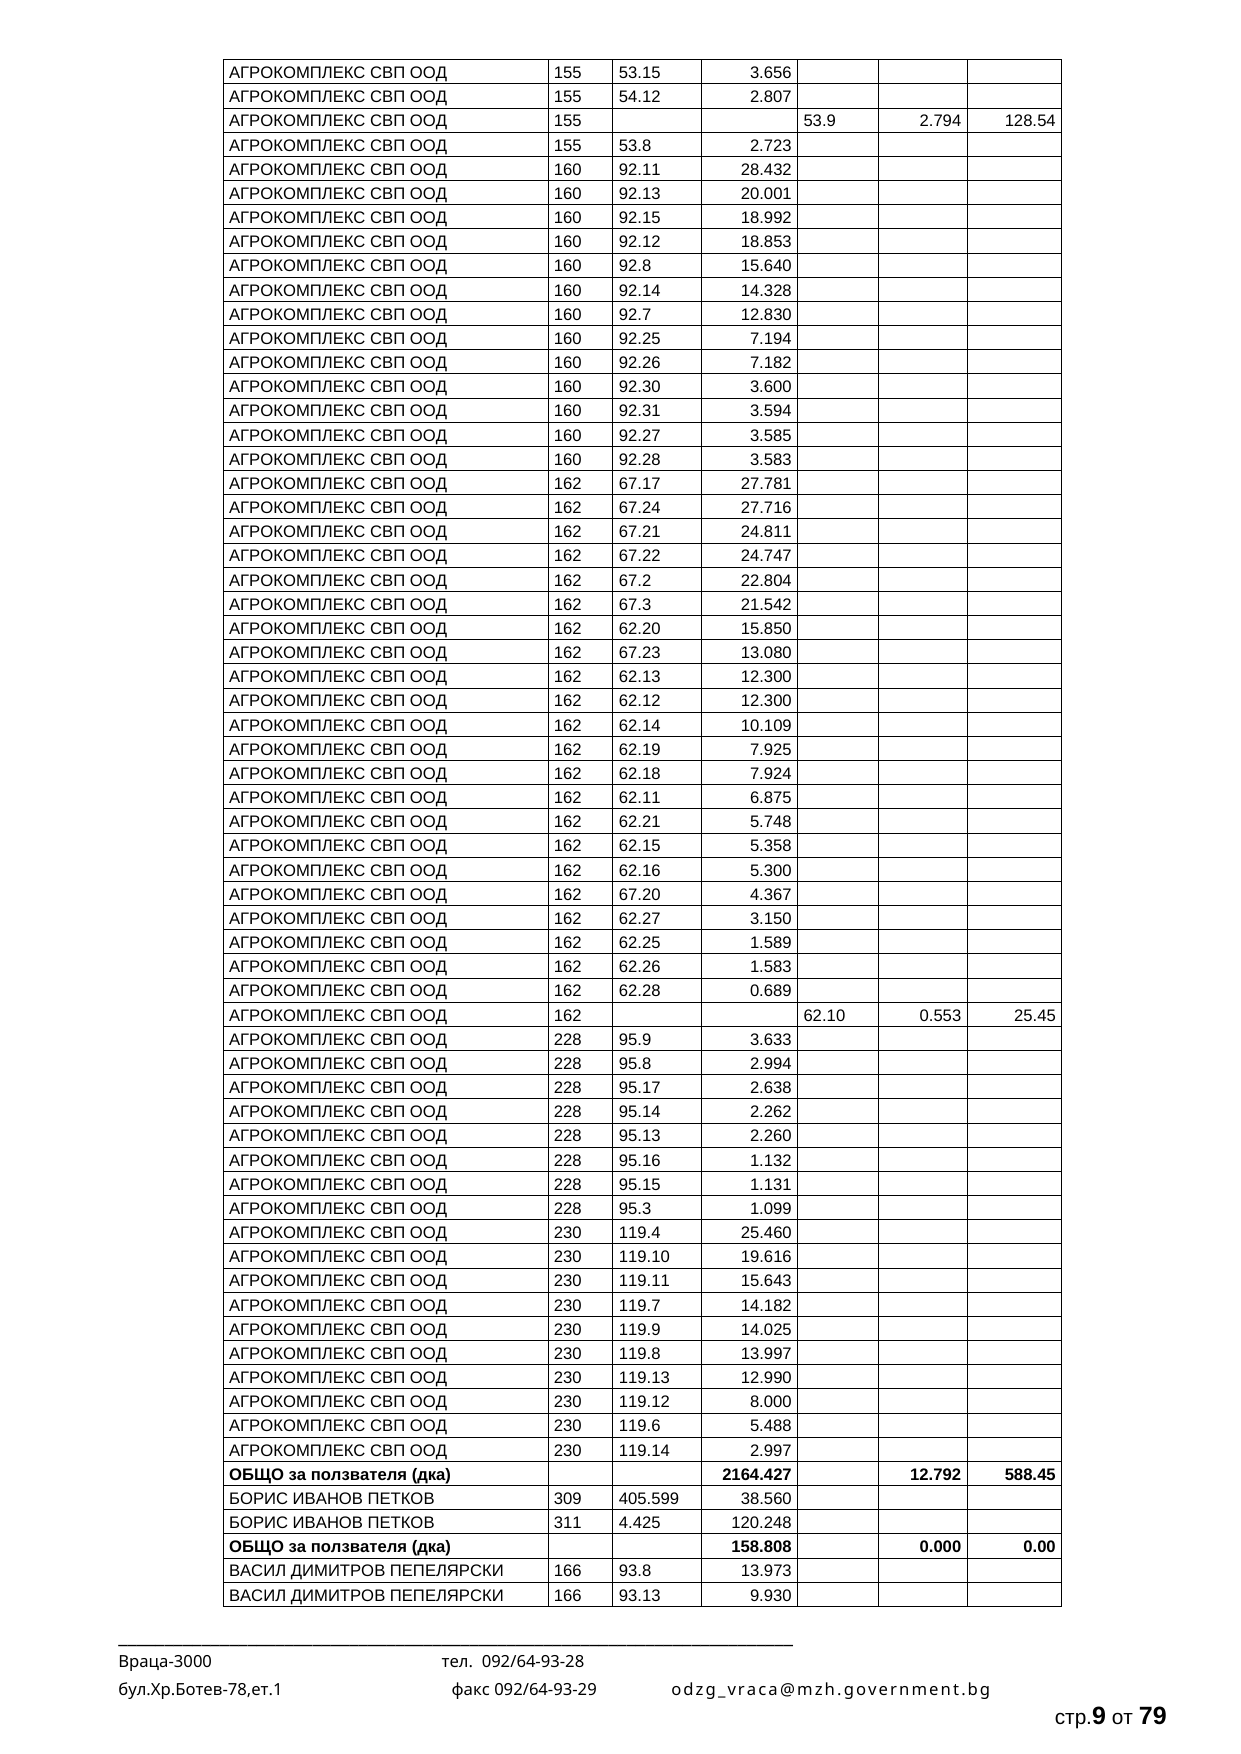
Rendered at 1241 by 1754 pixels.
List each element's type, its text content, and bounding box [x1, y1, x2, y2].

table_cell 162 [549, 737, 612, 760]
table_cell [879, 519, 967, 542]
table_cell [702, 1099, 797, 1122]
table_cell 27.781 [702, 471, 797, 494]
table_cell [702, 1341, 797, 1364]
table_cell 2.994 [702, 1051, 797, 1074]
table_cell 162 [549, 592, 612, 615]
table_cell 62.16 [613, 858, 701, 881]
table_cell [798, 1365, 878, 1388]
table_cell 5.748 [702, 809, 797, 832]
table_cell 162 [549, 689, 612, 712]
table_cell [879, 350, 967, 373]
table_cell АГРОКОМПЛЕКС СВП ООД [224, 689, 548, 712]
table_cell 27.716 [702, 495, 797, 518]
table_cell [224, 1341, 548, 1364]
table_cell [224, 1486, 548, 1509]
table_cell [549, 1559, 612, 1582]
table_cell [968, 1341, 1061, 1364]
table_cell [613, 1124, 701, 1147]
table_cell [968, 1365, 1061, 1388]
table_cell АГРОКОМПЛЕКС СВП ООД [224, 906, 548, 929]
table_cell [798, 930, 878, 953]
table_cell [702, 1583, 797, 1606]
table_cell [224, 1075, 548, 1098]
table_cell 92.8 [613, 254, 701, 277]
table_cell 160 [549, 399, 612, 422]
table_cell 162 [549, 882, 612, 905]
table_cell 162 [549, 495, 612, 518]
table_cell [968, 84, 1061, 107]
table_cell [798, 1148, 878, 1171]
table_cell 67.22 [613, 544, 701, 567]
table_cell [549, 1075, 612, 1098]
table_cell АГРОКОМПЛЕКС СВП ООД [224, 882, 548, 905]
table_cell [968, 1027, 1061, 1050]
table_cell 3.656 [702, 60, 797, 83]
table_cell [968, 616, 1061, 639]
table_cell 160 [549, 302, 612, 325]
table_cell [224, 84, 548, 107]
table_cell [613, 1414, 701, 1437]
table_cell [798, 906, 878, 929]
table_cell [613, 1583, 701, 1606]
table_cell [879, 1027, 967, 1050]
table_cell 160 [549, 254, 612, 277]
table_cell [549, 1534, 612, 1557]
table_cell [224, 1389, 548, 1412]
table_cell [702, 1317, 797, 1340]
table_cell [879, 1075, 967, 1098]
table_cell [798, 447, 878, 470]
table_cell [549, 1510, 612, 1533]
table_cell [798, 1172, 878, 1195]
table_cell [968, 157, 1061, 180]
table_cell 160 [549, 350, 612, 373]
table_cell 3.150 [702, 906, 797, 929]
table_cell АГРОКОМПЛЕКС СВП ООД [224, 302, 548, 325]
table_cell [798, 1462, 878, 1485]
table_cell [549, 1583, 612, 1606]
table_cell [968, 423, 1061, 446]
table_cell 162 [549, 809, 612, 832]
table_cell АГРОКОМПЛЕКС СВП ООД [224, 930, 548, 953]
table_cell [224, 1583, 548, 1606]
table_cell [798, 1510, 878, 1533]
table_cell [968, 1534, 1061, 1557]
table_cell 12.300 [702, 664, 797, 687]
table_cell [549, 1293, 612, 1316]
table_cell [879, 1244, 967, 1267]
table_cell АГРОКОМПЛЕКС СВП ООД [224, 495, 548, 518]
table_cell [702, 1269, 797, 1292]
table_cell [879, 689, 967, 712]
table_cell 160 [549, 278, 612, 301]
table_cell 162 [549, 858, 612, 881]
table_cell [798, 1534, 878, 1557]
table_cell 95.8 [613, 1051, 701, 1074]
table_cell [968, 495, 1061, 518]
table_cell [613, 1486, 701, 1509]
table_cell [968, 374, 1061, 397]
table_cell 54.12 [613, 84, 701, 107]
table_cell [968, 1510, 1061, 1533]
table_cell [968, 399, 1061, 422]
table_cell [879, 809, 967, 832]
table_cell АГРОКОМПЛЕКС СВП ООД [224, 954, 548, 977]
table_cell 21.542 [702, 592, 797, 615]
table_cell 155 [549, 109, 612, 132]
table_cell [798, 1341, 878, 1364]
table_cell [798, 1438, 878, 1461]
table_cell 92.30 [613, 374, 701, 397]
table_cell 18.853 [702, 229, 797, 252]
table_cell [798, 84, 878, 107]
table_cell 62.21 [613, 809, 701, 832]
table_cell [968, 568, 1061, 591]
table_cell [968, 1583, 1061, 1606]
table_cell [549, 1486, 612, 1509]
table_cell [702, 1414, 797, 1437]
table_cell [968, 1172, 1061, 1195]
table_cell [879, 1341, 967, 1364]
table_cell [798, 979, 878, 1002]
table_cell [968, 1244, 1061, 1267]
table_cell [968, 737, 1061, 760]
table_cell [879, 181, 967, 204]
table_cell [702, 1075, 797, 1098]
table_cell [879, 447, 967, 470]
table_cell АГРОКОМПЛЕКС СВП ООД [224, 809, 548, 832]
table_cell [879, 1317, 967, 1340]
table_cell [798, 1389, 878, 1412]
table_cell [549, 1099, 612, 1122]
table_cell [798, 640, 878, 663]
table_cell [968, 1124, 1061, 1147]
table_cell [798, 616, 878, 639]
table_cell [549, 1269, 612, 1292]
table_cell [879, 1051, 967, 1074]
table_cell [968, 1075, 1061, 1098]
table_cell [798, 568, 878, 591]
table_cell АГРОКОМПЛЕКС СВП ООД [224, 157, 548, 180]
table_cell 14.328 [702, 278, 797, 301]
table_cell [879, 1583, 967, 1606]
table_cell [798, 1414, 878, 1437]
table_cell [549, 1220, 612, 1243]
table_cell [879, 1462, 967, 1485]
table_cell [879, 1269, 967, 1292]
table_cell [798, 229, 878, 252]
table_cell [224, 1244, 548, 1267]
table_cell 10.109 [702, 713, 797, 736]
table_cell [879, 60, 967, 83]
table_cell 162 [549, 544, 612, 567]
table_cell [798, 544, 878, 567]
table_cell 24.811 [702, 519, 797, 542]
table_cell [879, 761, 967, 784]
table_cell 62.10 [798, 1003, 878, 1026]
table_cell [879, 495, 967, 518]
table_cell 92.26 [613, 350, 701, 373]
table_cell 128.54 [968, 109, 1061, 132]
table_cell 92.7 [613, 302, 701, 325]
table_cell [798, 858, 878, 881]
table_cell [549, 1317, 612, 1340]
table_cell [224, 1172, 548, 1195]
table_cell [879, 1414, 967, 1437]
table_cell АГРОКОМПЛЕКС СВП ООД [224, 447, 548, 470]
table_cell 67.23 [613, 640, 701, 663]
table_cell [968, 640, 1061, 663]
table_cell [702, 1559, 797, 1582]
table_cell [879, 737, 967, 760]
table_cell АГРОКОМПЛЕКС СВП ООД [224, 761, 548, 784]
table_cell 0.689 [702, 979, 797, 1002]
table_cell [879, 858, 967, 881]
table_cell [968, 278, 1061, 301]
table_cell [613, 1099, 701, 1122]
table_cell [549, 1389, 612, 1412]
table_cell [879, 568, 967, 591]
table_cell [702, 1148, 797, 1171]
table_cell [798, 60, 878, 83]
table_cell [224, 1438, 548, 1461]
table_cell 53.9 [798, 109, 878, 132]
table_cell 92.14 [613, 278, 701, 301]
table_cell АГРОКОМПЛЕКС СВП ООД [224, 519, 548, 542]
table_cell [968, 592, 1061, 615]
table_cell [798, 157, 878, 180]
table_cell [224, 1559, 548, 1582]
table_cell 20.001 [702, 181, 797, 204]
table_cell 155 [549, 60, 612, 83]
table_cell [798, 761, 878, 784]
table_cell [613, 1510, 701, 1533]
table_cell АГРОКОМПЛЕКС СВП ООД [224, 616, 548, 639]
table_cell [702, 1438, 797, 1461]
table_cell АГРОКОМПЛЕКС СВП ООД [224, 785, 548, 808]
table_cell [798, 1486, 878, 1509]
table_cell 7.924 [702, 761, 797, 784]
table_cell 162 [549, 1003, 612, 1026]
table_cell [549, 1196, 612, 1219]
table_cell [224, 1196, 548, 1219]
table_cell [798, 882, 878, 905]
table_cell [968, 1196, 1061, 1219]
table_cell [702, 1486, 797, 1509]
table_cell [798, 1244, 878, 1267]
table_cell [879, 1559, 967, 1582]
table_cell [879, 471, 967, 494]
table_cell 162 [549, 954, 612, 977]
table_cell [879, 374, 967, 397]
table_cell 62.12 [613, 689, 701, 712]
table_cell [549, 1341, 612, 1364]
table_cell [968, 544, 1061, 567]
table_cell 67.21 [613, 519, 701, 542]
table_cell 162 [549, 979, 612, 1002]
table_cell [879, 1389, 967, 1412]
table_cell 62.14 [613, 713, 701, 736]
table_cell [968, 133, 1061, 156]
table_cell [879, 423, 967, 446]
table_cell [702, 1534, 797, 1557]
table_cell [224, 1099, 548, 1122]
table_cell 12.830 [702, 302, 797, 325]
table_cell [879, 640, 967, 663]
table_cell [968, 254, 1061, 277]
table_cell 7.925 [702, 737, 797, 760]
table_cell 92.27 [613, 423, 701, 446]
table_cell 92.31 [613, 399, 701, 422]
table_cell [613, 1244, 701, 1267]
table_cell [798, 350, 878, 373]
table_cell 62.18 [613, 761, 701, 784]
table_cell [968, 519, 1061, 542]
table_cell 155 [549, 133, 612, 156]
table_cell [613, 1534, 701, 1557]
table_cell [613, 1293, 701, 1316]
table_cell 160 [549, 157, 612, 180]
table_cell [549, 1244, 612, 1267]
table_cell [968, 229, 1061, 252]
table_cell 162 [549, 834, 612, 857]
table_cell 62.11 [613, 785, 701, 808]
table_cell 7.182 [702, 350, 797, 373]
table_cell 162 [549, 616, 612, 639]
table_cell [798, 205, 878, 228]
table_cell [798, 713, 878, 736]
table_cell 92.15 [613, 205, 701, 228]
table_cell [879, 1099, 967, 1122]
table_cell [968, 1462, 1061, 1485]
table_cell [798, 254, 878, 277]
table_cell [798, 326, 878, 349]
table_cell 18.992 [702, 205, 797, 228]
table_cell 162 [549, 785, 612, 808]
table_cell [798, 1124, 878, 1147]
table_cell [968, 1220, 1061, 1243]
table_cell [879, 882, 967, 905]
table_cell [798, 592, 878, 615]
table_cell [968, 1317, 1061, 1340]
table_cell АГРОКОМПЛЕКС СВП ООД [224, 326, 548, 349]
table_cell 62.25 [613, 930, 701, 953]
table_cell 162 [549, 930, 612, 953]
table_cell [879, 84, 967, 107]
table_cell [968, 809, 1061, 832]
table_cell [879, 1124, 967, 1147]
table_cell [968, 664, 1061, 687]
table_cell 53.15 [613, 60, 701, 83]
table_cell АГРОКОМПЛЕКС СВП ООД [224, 858, 548, 881]
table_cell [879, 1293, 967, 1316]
table_cell [968, 302, 1061, 325]
table_cell [702, 1003, 797, 1026]
table_cell 3.583 [702, 447, 797, 470]
table_cell 2.807 [702, 84, 797, 107]
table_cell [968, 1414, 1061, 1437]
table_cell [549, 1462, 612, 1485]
table_cell [879, 326, 967, 349]
table_cell АГРОКОМПЛЕКС СВП ООД [224, 544, 548, 567]
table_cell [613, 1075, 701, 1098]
table_cell [968, 858, 1061, 881]
table_cell АГРОКОМПЛЕКС СВП ООД [224, 834, 548, 857]
table_cell АГРОКОМПЛЕКС СВП ООД [224, 640, 548, 663]
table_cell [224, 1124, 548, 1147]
table_cell АГРОКОМПЛЕКС СВП ООД [224, 664, 548, 687]
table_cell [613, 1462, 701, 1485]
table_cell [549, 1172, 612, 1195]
table_cell 62.19 [613, 737, 701, 760]
table_cell [879, 133, 967, 156]
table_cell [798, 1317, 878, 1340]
table_cell [879, 834, 967, 857]
table_cell 92.12 [613, 229, 701, 252]
table_cell 13.080 [702, 640, 797, 663]
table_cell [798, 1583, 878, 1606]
table_cell [879, 616, 967, 639]
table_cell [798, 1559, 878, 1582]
table_cell АГРОКОМПЛЕКС СВП ООД [224, 399, 548, 422]
table_cell 28.432 [702, 157, 797, 180]
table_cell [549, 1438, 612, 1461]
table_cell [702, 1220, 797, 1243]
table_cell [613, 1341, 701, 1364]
table_cell [798, 809, 878, 832]
table_cell [798, 133, 878, 156]
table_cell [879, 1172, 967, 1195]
table_cell 160 [549, 326, 612, 349]
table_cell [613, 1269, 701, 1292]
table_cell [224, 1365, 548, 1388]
table_cell 15.850 [702, 616, 797, 639]
table_cell АГРОКОМПЛЕКС СВП ООД [224, 205, 548, 228]
table_cell АГРОКОМПЛЕКС СВП ООД [224, 979, 548, 1002]
table_cell 4.367 [702, 882, 797, 905]
table_cell АГРОКОМПЛЕКС СВП ООД [224, 423, 548, 446]
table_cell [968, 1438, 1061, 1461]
table_cell [968, 350, 1061, 373]
table_cell 160 [549, 423, 612, 446]
table_cell [798, 302, 878, 325]
table_cell АГРОКОМПЛЕКС СВП ООД [224, 374, 548, 397]
table_cell 67.24 [613, 495, 701, 518]
table_cell [968, 689, 1061, 712]
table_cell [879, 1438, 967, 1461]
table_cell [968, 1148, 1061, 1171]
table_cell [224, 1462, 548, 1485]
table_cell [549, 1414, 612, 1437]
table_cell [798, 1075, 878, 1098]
table_cell 62.27 [613, 906, 701, 929]
table_cell 5.358 [702, 834, 797, 857]
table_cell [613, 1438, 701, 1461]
table_cell [798, 834, 878, 857]
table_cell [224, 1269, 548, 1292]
table_cell 162 [549, 713, 612, 736]
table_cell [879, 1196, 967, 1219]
table_cell 160 [549, 447, 612, 470]
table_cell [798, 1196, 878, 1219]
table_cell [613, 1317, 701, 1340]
table_cell [968, 326, 1061, 349]
table_cell [968, 906, 1061, 929]
table_cell [798, 954, 878, 977]
table_cell [879, 906, 967, 929]
table_cell [968, 761, 1061, 784]
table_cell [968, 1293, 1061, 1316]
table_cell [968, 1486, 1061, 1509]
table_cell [224, 109, 548, 132]
table_cell [968, 834, 1061, 857]
table_cell [879, 205, 967, 228]
table_cell [968, 181, 1061, 204]
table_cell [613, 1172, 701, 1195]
table_cell [798, 737, 878, 760]
table_cell 12.300 [702, 689, 797, 712]
table_cell 162 [549, 519, 612, 542]
table_cell 228 [549, 1051, 612, 1074]
table_cell [879, 302, 967, 325]
table_cell 92.25 [613, 326, 701, 349]
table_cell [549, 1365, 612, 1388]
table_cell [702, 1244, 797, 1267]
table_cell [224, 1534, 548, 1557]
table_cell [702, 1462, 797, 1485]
table_cell 162 [549, 664, 612, 687]
table_cell [798, 495, 878, 518]
table_cell 3.600 [702, 374, 797, 397]
table_cell [968, 205, 1061, 228]
table_cell [968, 60, 1061, 83]
table_cell 2.794 [879, 109, 967, 132]
table_cell [879, 278, 967, 301]
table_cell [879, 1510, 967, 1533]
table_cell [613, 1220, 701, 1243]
table_cell [798, 374, 878, 397]
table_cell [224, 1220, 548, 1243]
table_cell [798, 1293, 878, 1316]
table_cell [613, 1003, 701, 1026]
table_cell [798, 278, 878, 301]
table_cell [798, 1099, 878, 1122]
table_cell 228 [549, 1027, 612, 1050]
table_cell 162 [549, 471, 612, 494]
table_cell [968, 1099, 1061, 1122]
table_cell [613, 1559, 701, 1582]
table_cell 5.300 [702, 858, 797, 881]
table_cell 92.13 [613, 181, 701, 204]
table_cell [879, 544, 967, 567]
table_cell [968, 882, 1061, 905]
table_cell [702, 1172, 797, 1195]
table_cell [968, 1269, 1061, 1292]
table_cell 162 [549, 761, 612, 784]
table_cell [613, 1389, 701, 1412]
table_cell 62.13 [613, 664, 701, 687]
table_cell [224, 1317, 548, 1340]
table_cell 25.45 [968, 1003, 1061, 1026]
table_cell АГРОКОМПЛЕКС СВП ООД [224, 737, 548, 760]
table_cell [798, 785, 878, 808]
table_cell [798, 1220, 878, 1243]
table_cell АГРОКОМПЛЕКС СВП ООД [224, 1051, 548, 1074]
table_cell 1.589 [702, 930, 797, 953]
table_cell 162 [549, 906, 612, 929]
table_cell [968, 1051, 1061, 1074]
table_cell 67.2 [613, 568, 701, 591]
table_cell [224, 60, 548, 83]
table_cell 95.9 [613, 1027, 701, 1050]
table_cell [968, 979, 1061, 1002]
table_cell 24.747 [702, 544, 797, 567]
table_cell 160 [549, 229, 612, 252]
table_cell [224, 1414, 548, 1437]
table_cell [879, 254, 967, 277]
table_cell [798, 1051, 878, 1074]
table_cell [879, 399, 967, 422]
table_cell [879, 785, 967, 808]
table_cell [613, 109, 701, 132]
table_cell 160 [549, 181, 612, 204]
table_cell 53.8 [613, 133, 701, 156]
table_cell [798, 181, 878, 204]
table_cell 3.633 [702, 1027, 797, 1050]
table_cell 160 [549, 374, 612, 397]
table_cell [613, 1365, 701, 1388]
table_cell 7.194 [702, 326, 797, 349]
table_cell 92.11 [613, 157, 701, 180]
table_cell 67.3 [613, 592, 701, 615]
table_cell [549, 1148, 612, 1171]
table_cell 3.585 [702, 423, 797, 446]
table_cell 15.640 [702, 254, 797, 277]
table_cell [879, 229, 967, 252]
table_cell АГРОКОМПЛЕКС СВП ООД [224, 229, 548, 252]
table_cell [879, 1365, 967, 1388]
table_cell [968, 471, 1061, 494]
table_cell 62.26 [613, 954, 701, 977]
table_cell [968, 447, 1061, 470]
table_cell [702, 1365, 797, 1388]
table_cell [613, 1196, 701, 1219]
table_cell [798, 423, 878, 446]
table_cell 3.594 [702, 399, 797, 422]
table_cell [968, 930, 1061, 953]
table_cell 62.20 [613, 616, 701, 639]
table_cell [798, 664, 878, 687]
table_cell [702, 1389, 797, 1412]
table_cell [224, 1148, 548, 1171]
table_cell АГРОКОМПЛЕКС СВП ООД [224, 278, 548, 301]
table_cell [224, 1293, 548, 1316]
table_cell АГРОКОМПЛЕКС СВП ООД [224, 568, 548, 591]
table_cell 162 [549, 568, 612, 591]
table_cell [798, 519, 878, 542]
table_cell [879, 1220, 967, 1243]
table_cell [798, 1027, 878, 1050]
table_cell 92.28 [613, 447, 701, 470]
table_cell [879, 157, 967, 180]
table_cell АГРОКОМПЛЕКС СВП ООД [224, 181, 548, 204]
table_cell АГРОКОМПЛЕКС СВП ООД [224, 592, 548, 615]
table_cell АГРОКОМПЛЕКС СВП ООД [224, 1027, 548, 1050]
table_cell АГРОКОМПЛЕКС СВП ООД [224, 471, 548, 494]
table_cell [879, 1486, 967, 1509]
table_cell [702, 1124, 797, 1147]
table_cell [879, 664, 967, 687]
table_cell 6.875 [702, 785, 797, 808]
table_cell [224, 133, 548, 156]
table_cell 67.17 [613, 471, 701, 494]
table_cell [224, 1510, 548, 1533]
table_cell АГРОКОМПЛЕКС СВП ООД [224, 254, 548, 277]
table_cell 160 [549, 205, 612, 228]
table_cell 162 [549, 640, 612, 663]
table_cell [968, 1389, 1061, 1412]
table_cell [879, 954, 967, 977]
table_cell [879, 979, 967, 1002]
table_cell [968, 713, 1061, 736]
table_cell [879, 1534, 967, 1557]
table_cell [798, 471, 878, 494]
table_cell [968, 785, 1061, 808]
table_cell [879, 713, 967, 736]
table_cell 2.723 [702, 133, 797, 156]
table_cell [798, 399, 878, 422]
table_cell 62.28 [613, 979, 701, 1002]
table_cell [879, 930, 967, 953]
table_cell 62.15 [613, 834, 701, 857]
table_cell [879, 592, 967, 615]
table_cell 155 [549, 84, 612, 107]
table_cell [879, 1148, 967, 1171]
table_cell 0.553 [879, 1003, 967, 1026]
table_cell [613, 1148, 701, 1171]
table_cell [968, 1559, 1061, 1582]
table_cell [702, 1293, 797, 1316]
table_cell [968, 954, 1061, 977]
table_cell 22.804 [702, 568, 797, 591]
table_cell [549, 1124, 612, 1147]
table_cell [702, 109, 797, 132]
table_cell [798, 689, 878, 712]
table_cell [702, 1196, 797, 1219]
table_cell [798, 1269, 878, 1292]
table_cell 67.20 [613, 882, 701, 905]
table_cell 1.583 [702, 954, 797, 977]
table_cell АГРОКОМПЛЕКС СВП ООД [224, 1003, 548, 1026]
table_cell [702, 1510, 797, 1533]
table_cell АГРОКОМПЛЕКС СВП ООД [224, 713, 548, 736]
table_cell АГРОКОМПЛЕКС СВП ООД [224, 350, 548, 373]
